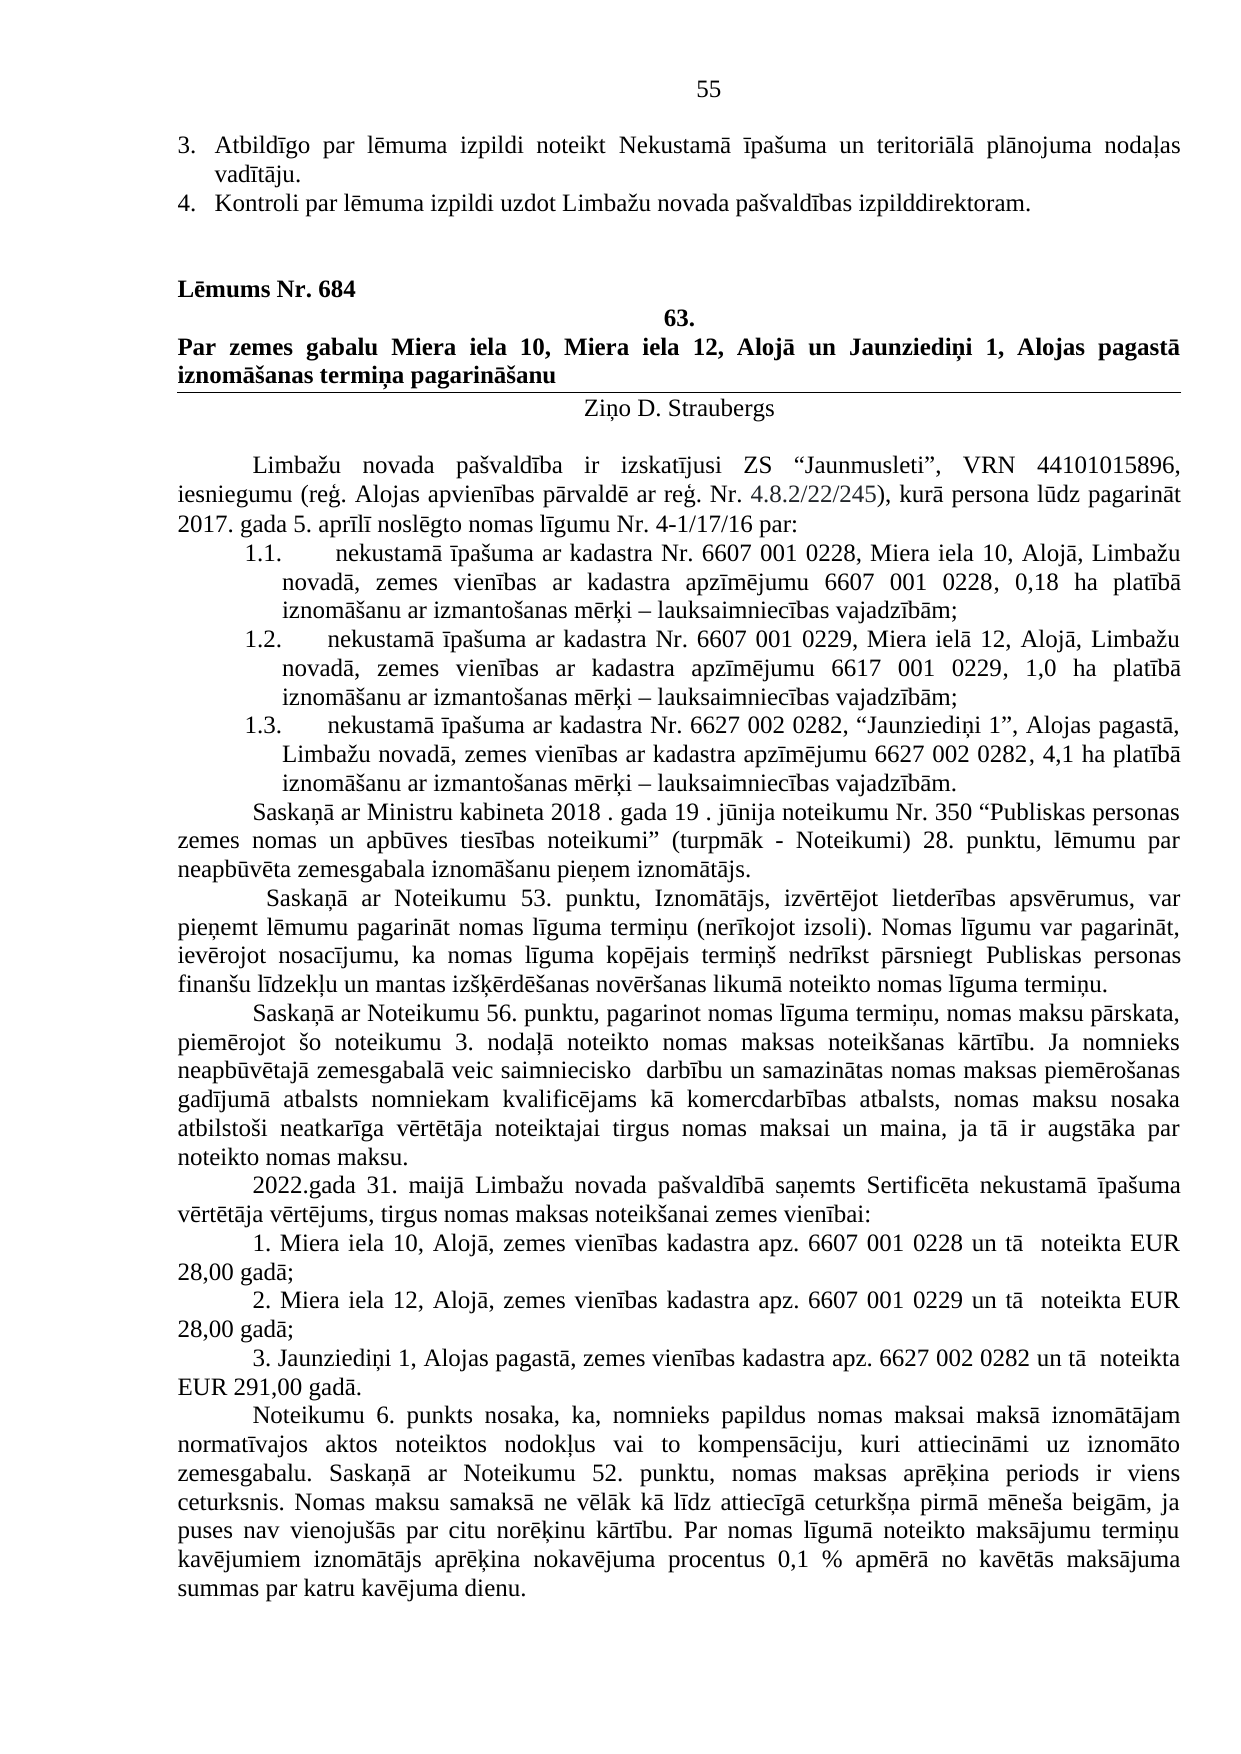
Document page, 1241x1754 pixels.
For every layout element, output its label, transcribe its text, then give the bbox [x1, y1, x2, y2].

text Lēmums Nr. 684 [177, 274, 1181, 303]
list Atbildīgo par lēmuma izpildi noteikt Nekustamā īpašuma un teritoriālā plānojuma nodaļas vadītāju. [177, 131, 1181, 188]
text Noteikumu 6. punkts nosaka, ka, nomnieks papildus nomas maksai maksā iznomātājam normatīvajos aktos noteiktos nodokļus vai to kompensāciju, kuri attiecināmi uz iznomāto zemesgabalu. Saskaņā ar Noteikumu 52. punktu, nomas maksas aprēķina periods ir viens ceturksnis. Nomas maksu samaksā ne vēlāk kā līdz attiecīgā ceturkšņa pirmā mēneša beigām, ja puses nav vienojušās par citu norēķinu kārtību. Par nomas līgumā noteikto maksājumu termiņu kavējumiem iznomātājs aprēķina nokavējuma procentus 0,1 % apmērā no kavētās maksājuma summas par katru kavējuma dienu. [177, 1400, 1181, 1602]
text 63. [177, 303, 1181, 332]
text Limbažu novada pašvaldība ir izskatījusi ZS “Jaunmusleti”, VRN 44101015896, iesniegumu (reģ. Alojas apvienības pārvaldē ar reģ. Nr. 4.8.2/22/245), kurā persona lūdz pagarināt 2017. gada 5. aprīlī noslēgto nomas līgumu Nr. 4-1/17/16 par: [177, 451, 1181, 538]
text Saskaņā ar Noteikumu 53. punktu, Iznomātājs, izvērtējot lietderības apsvērumus, var pieņemt lēmumu pagarināt nomas līguma termiņu (nerīkojot izsoli). Nomas līgumu var pagarināt, ievērojot nosacījumu, ka nomas līguma kopējais termiņš nedrīkst pārsniegt Publiskas personas finanšu līdzekļu un mantas izšķērdēšanas novēršanas likumā noteikto nomas līguma termiņu. [177, 883, 1181, 998]
list Kontroli par lēmuma izpildi uzdot Limbažu novada pašvaldības izpilddirektoram. [177, 188, 1181, 217]
text Saskaņā ar Noteikumu 56. punktu, pagarinot nomas līguma termiņu, nomas maksu pārskata, piemērojot šo noteikumu 3. nodaļā noteikto nomas maksas noteikšanas kārtību. Ja nomnieks neapbūvētajā zemesgabalā veic saimniecisko darbību un samazinātas nomas maksas piemērošanas gadījumā atbalsts nomniekam kvalificējams kā komercdarbības atbalsts, nomas maksu nosaka atbilstoši neatkarīga vērtētāja noteiktajai tirgus nomas maksai un maina, ja tā ir augstāka par noteikto nomas maksu. [177, 998, 1181, 1170]
list nekustamā īpašuma ar kadastra Nr. 6607 001 0229, Miera ielā 12, Alojā, Limbažu novadā, zemes vienības ar kadastra apzīmējumu 6617 001 0229, 1,0 ha platībā iznomāšanu ar izmantošanas mērķi – lauksaimniecības vajadzībām; [244, 624, 1181, 710]
text Saskaņā ar Ministru kabineta 2018 . gada 19 . jūnija noteikumu Nr. 350 “Publiskas personas zemes nomas un apbūves tiesības noteikumi” (turpmāk - Noteikumi) 28. punktu, lēmumu par neapbūvēta zemesgabala iznomāšanu pieņem iznomātājs. [177, 797, 1181, 883]
text 1. Miera iela 10, Alojā, zemes vienības kadastra apz. 6607 001 0228 un tā noteikta EUR 28,00 gadā; [177, 1228, 1181, 1285]
text Par zemes gabalu Miera iela 10, Miera iela 12, Alojā un Jaunziediņi 1, Alojas pagastā iznomāšanas termiņa pagarināšanu [177, 332, 1181, 392]
text 2022.gada 31. maijā Limbažu novada pašvaldībā saņemts Sertificēta nekustamā īpašuma vērtētāja vērtējums, tirgus nomas maksas noteikšanai zemes vienībai: [177, 1170, 1181, 1228]
text 3. Jaunziediņi 1, Alojas pagastā, zemes vienības kadastra apz. 6627 002 0282 un tā noteikta EUR 291,00 gadā. [177, 1343, 1181, 1400]
text 2. Miera iela 12, Alojā, zemes vienības kadastra apz. 6607 001 0229 un tā noteikta EUR 28,00 gadā; [177, 1285, 1181, 1343]
list nekustamā īpašuma ar kadastra Nr. 6627 002 0282, “Jaunziediņi 1”, Alojas pagastā, Limbažu novadā, zemes vienības ar kadastra apzīmējumu 6627 002 0282, 4,1 ha platībā iznomāšanu ar izmantošanas mērķi – lauksaimniecības vajadzībām. [244, 710, 1181, 797]
text Ziņo D. Straubergs [177, 393, 1181, 422]
list nekustamā īpašuma ar kadastra Nr. 6607 001 0228, Miera iela 10, Alojā, Limbažu novadā, zemes vienības ar kadastra apzīmējumu 6607 001 0228, 0,18 ha platībā iznomāšanu ar izmantošanas mērķi – lauksaimniecības vajadzībām; [244, 538, 1181, 624]
